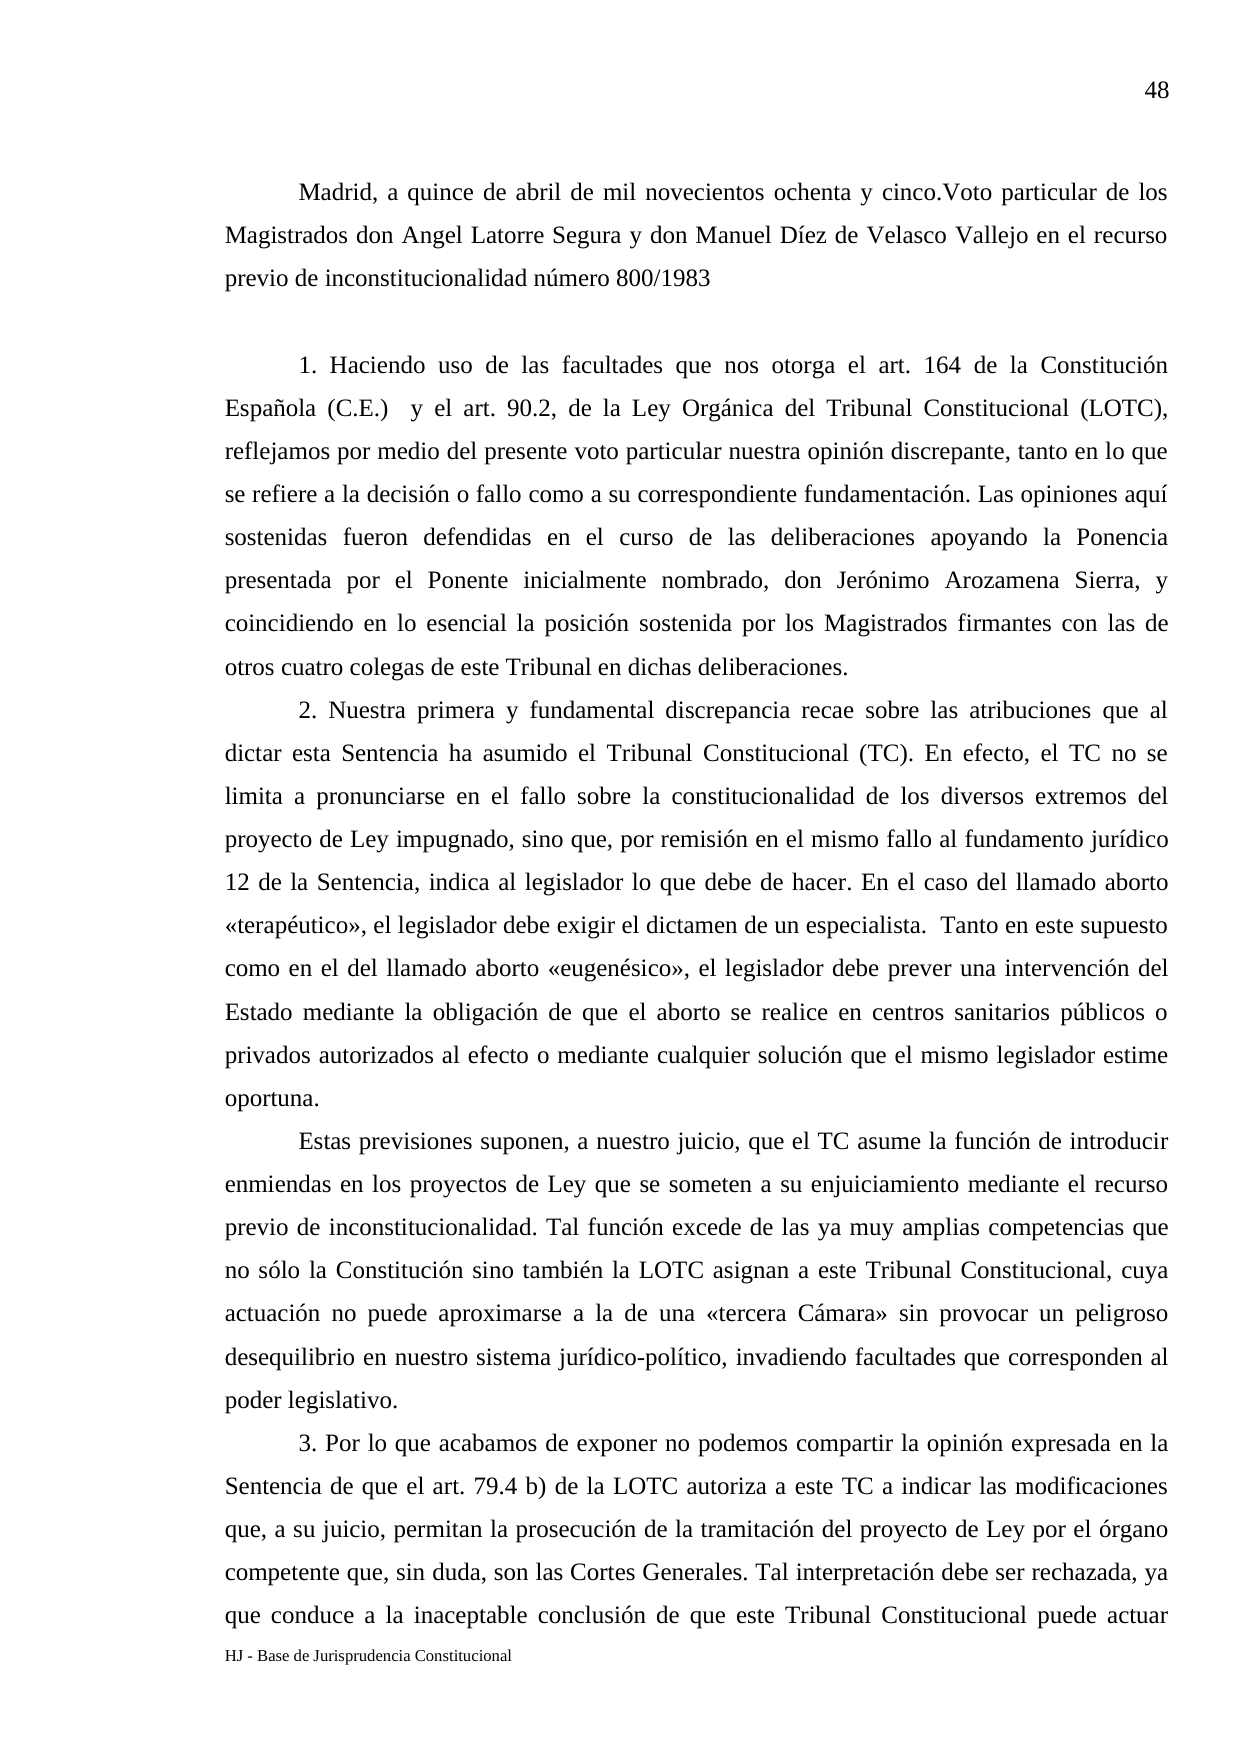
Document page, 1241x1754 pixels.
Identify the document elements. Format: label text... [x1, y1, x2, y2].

text Madrid, a quince de abril de mil novecientos ochenta y cinco.Voto particular de los Magistrados don Angel Latorre Segura y don Manuel Díez de Velasco Vallejo en el recurso previo de inconstitucionalidad número 800/1983 [224, 177, 1169, 292]
text 1. Haciendo uso de las facultades que nos otorga el art. 164 de la Constitución Española (C.E.) y el art. 90.2, de la Ley Orgánica del Tribunal Constitucional (LOTC), reflejamos por medio del presente voto particular nuestra opinión discrepante, tanto en lo que se refiere a la decisión o fallo como a su correspondiente fundamentación. Las opiniones aquí sostenidas fueron defendidas en el curso de las deliberaciones apoyando la Ponencia presentada por el Ponente inicialmente nombrado, don Jerónimo Arozamena Sierra, y coincidiendo en lo esencial la posición sostenida por los Magistrados firmantes con las de otros cuatro colegas de este Tribunal en dichas deliberaciones. [224, 350, 1169, 680]
text Estas previsiones suponen, a nuestro juicio, que el TC asume la función de introducir enmiendas en los proyectos de Ley que se someten a su enjuiciamiento mediante el recurso previo de inconstitucionalidad. Tal función excede de las ya muy amplias competencias que no sólo la Constitución sino también la LOTC asignan a este Tribunal Constitucional, cuya actuación no puede aproximarse a la de una «tercera Cámara» sin provocar un peligroso desequilibrio en nuestro sistema jurídico-político, invadiendo facultades que corresponden al poder legislativo. [224, 1126, 1169, 1413]
text 2. Nuestra primera y fundamental discrepancia recae sobre las atribuciones que al dictar esta Sentencia ha asumido el Tribunal Constitucional (TC). En efecto, el TC no se limita a pronunciarse en el fallo sobre la constitucionalidad de los diversos extremos del proyecto de Ley impugnado, sino que, por remisión en el mismo fallo al fundamento jurídico 12 de la Sentencia, indica al legislador lo que debe de hacer. En el caso del llamado aborto «terapéutico», el legislador debe exigir el dictamen de un especialista. Tanto en este supuesto como en el del llamado aborto «eugenésico», el legislador debe prever una intervención del Estado mediante la obligación de que el aborto se realice en centros sanitarios públicos o privados autorizados al efecto o mediante cualquier solución que el mismo legislador estime oportuna. [224, 695, 1169, 1112]
